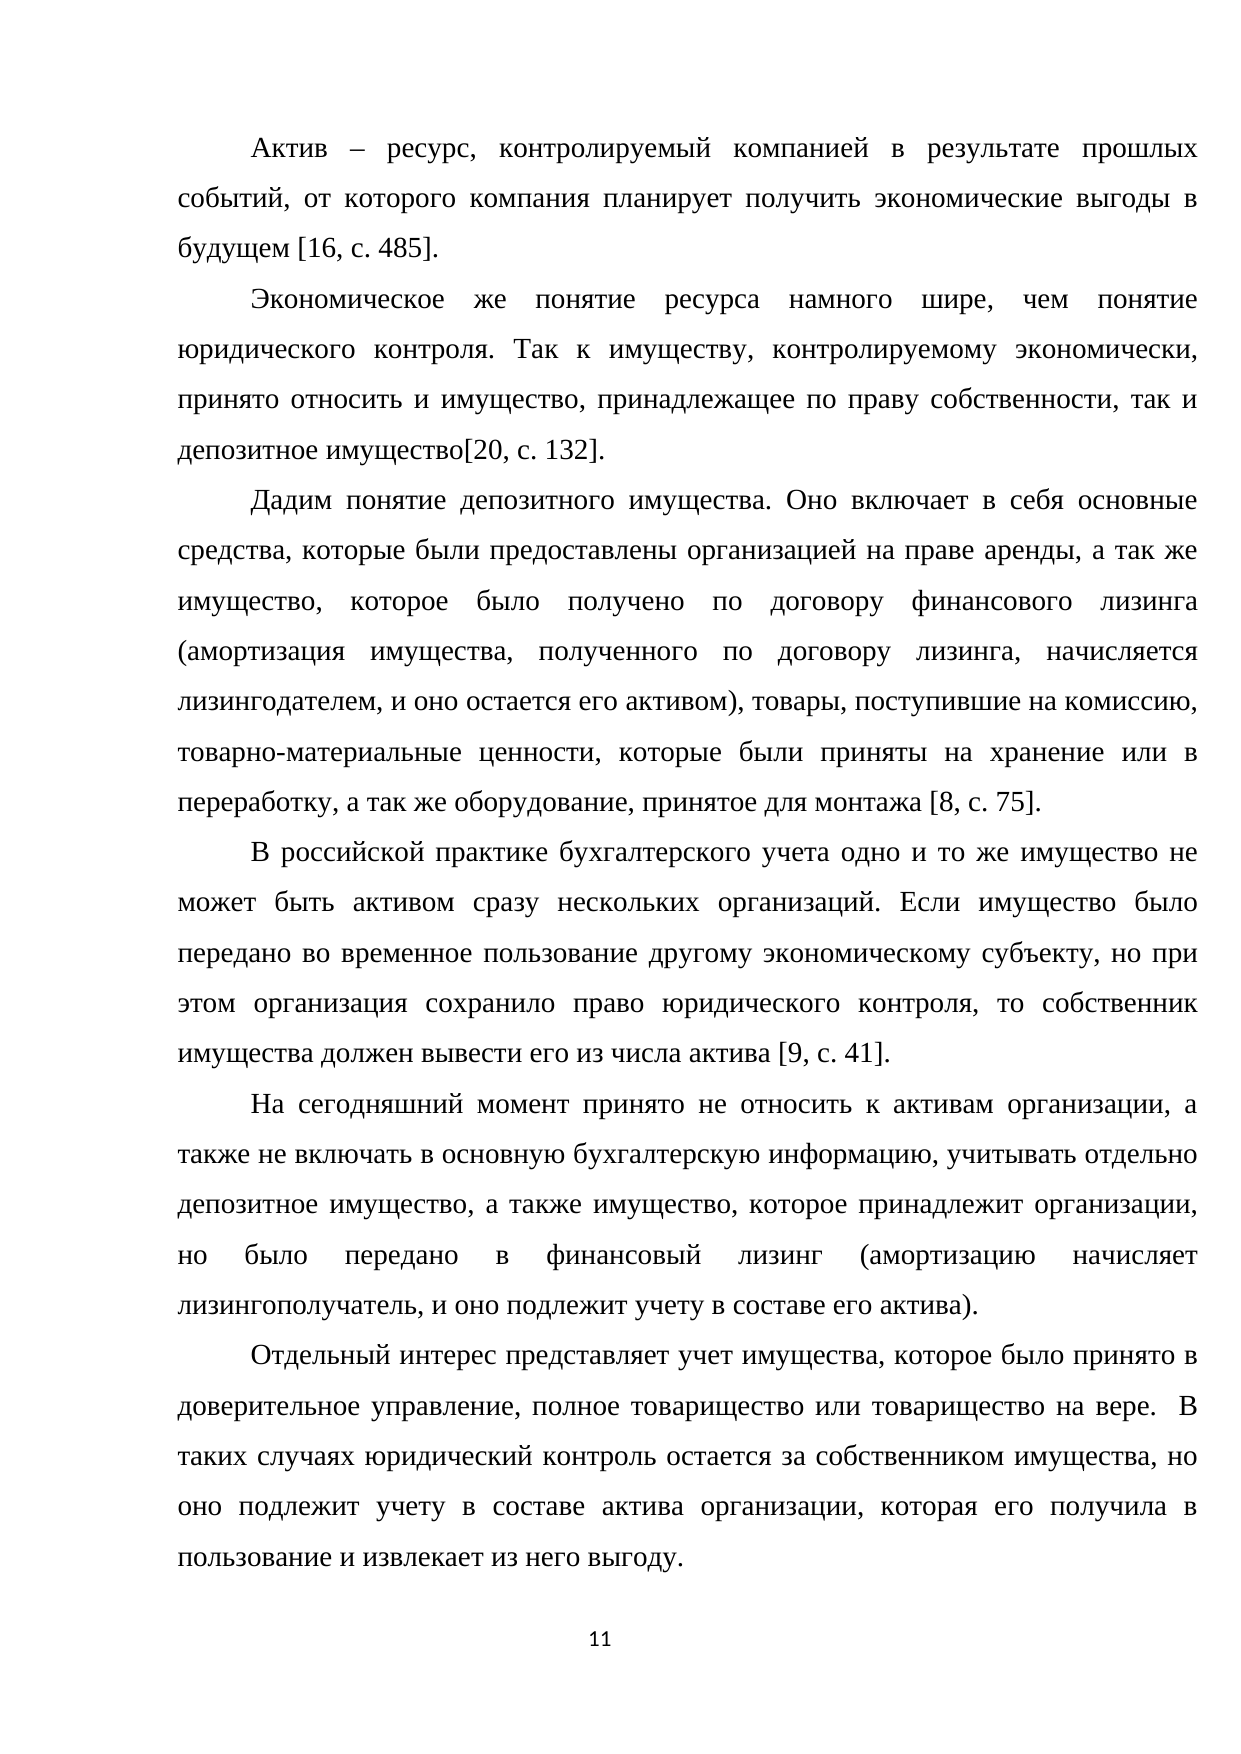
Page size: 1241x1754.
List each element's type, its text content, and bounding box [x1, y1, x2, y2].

text Отдельный интерес представляет учет имущества, которое было принято в доверительное управление, полное товарищество или товарищество на вере. В таких случаях юридический контроль остается за собственником имущества, но оно подлежит учету в составе актива организации, которая его получила в пользование и извлекает из него выгоду. [177, 1337, 1199, 1572]
text На сегодняшний момент принято не относить к активам организации, а также не включать в основную бухгалтерскую информацию, учитывать отдельно депозитное имущество, а также имущество, которое принадлежит организации, но было передано в финансовый лизинг (амортизацию начисляет лизингополучатель, и оно подлежит учету в составе его актива). [177, 1086, 1199, 1321]
text Дадим понятие депозитного имущества. Оно включает в себя основные средства, которые были предоставлены организацией на праве аренды, а так же имущество, которое было получено по договору финансового лизинга (амортизация имущества, полученного по договору лизинга, начисляется лизингодателем, и оно остается его активом), товары, поступившие на комиссию, товарно-материальные ценности, которые были приняты на хранение или в переработку, а так же оборудование, принятое для монтажа [8, с. 75]. [177, 482, 1199, 817]
text Актив – ресурс, контролируемый компанией в результате прошлых событий, от которого компания планирует получить экономические выгоды в будущем [16, с. 485]. [177, 130, 1199, 264]
text В российской практике бухгалтерского учета одно и то же имущество не может быть активом сразу нескольких организаций. Если имущество было передано во временное пользование другому экономическому субъекту, но при этом организация сохранило право юридического контроля, то собственник имущества должен вывести его из числа актива [9, с. 41]. [177, 834, 1199, 1069]
text Экономическое же понятие ресурса намного шире, чем понятие юридического контроля. Так к имуществу, контролируемому экономически, принято относить и имущество, принадлежащее по праву собственности, так и депозитное имущество[20, с. 132]. [177, 281, 1199, 465]
